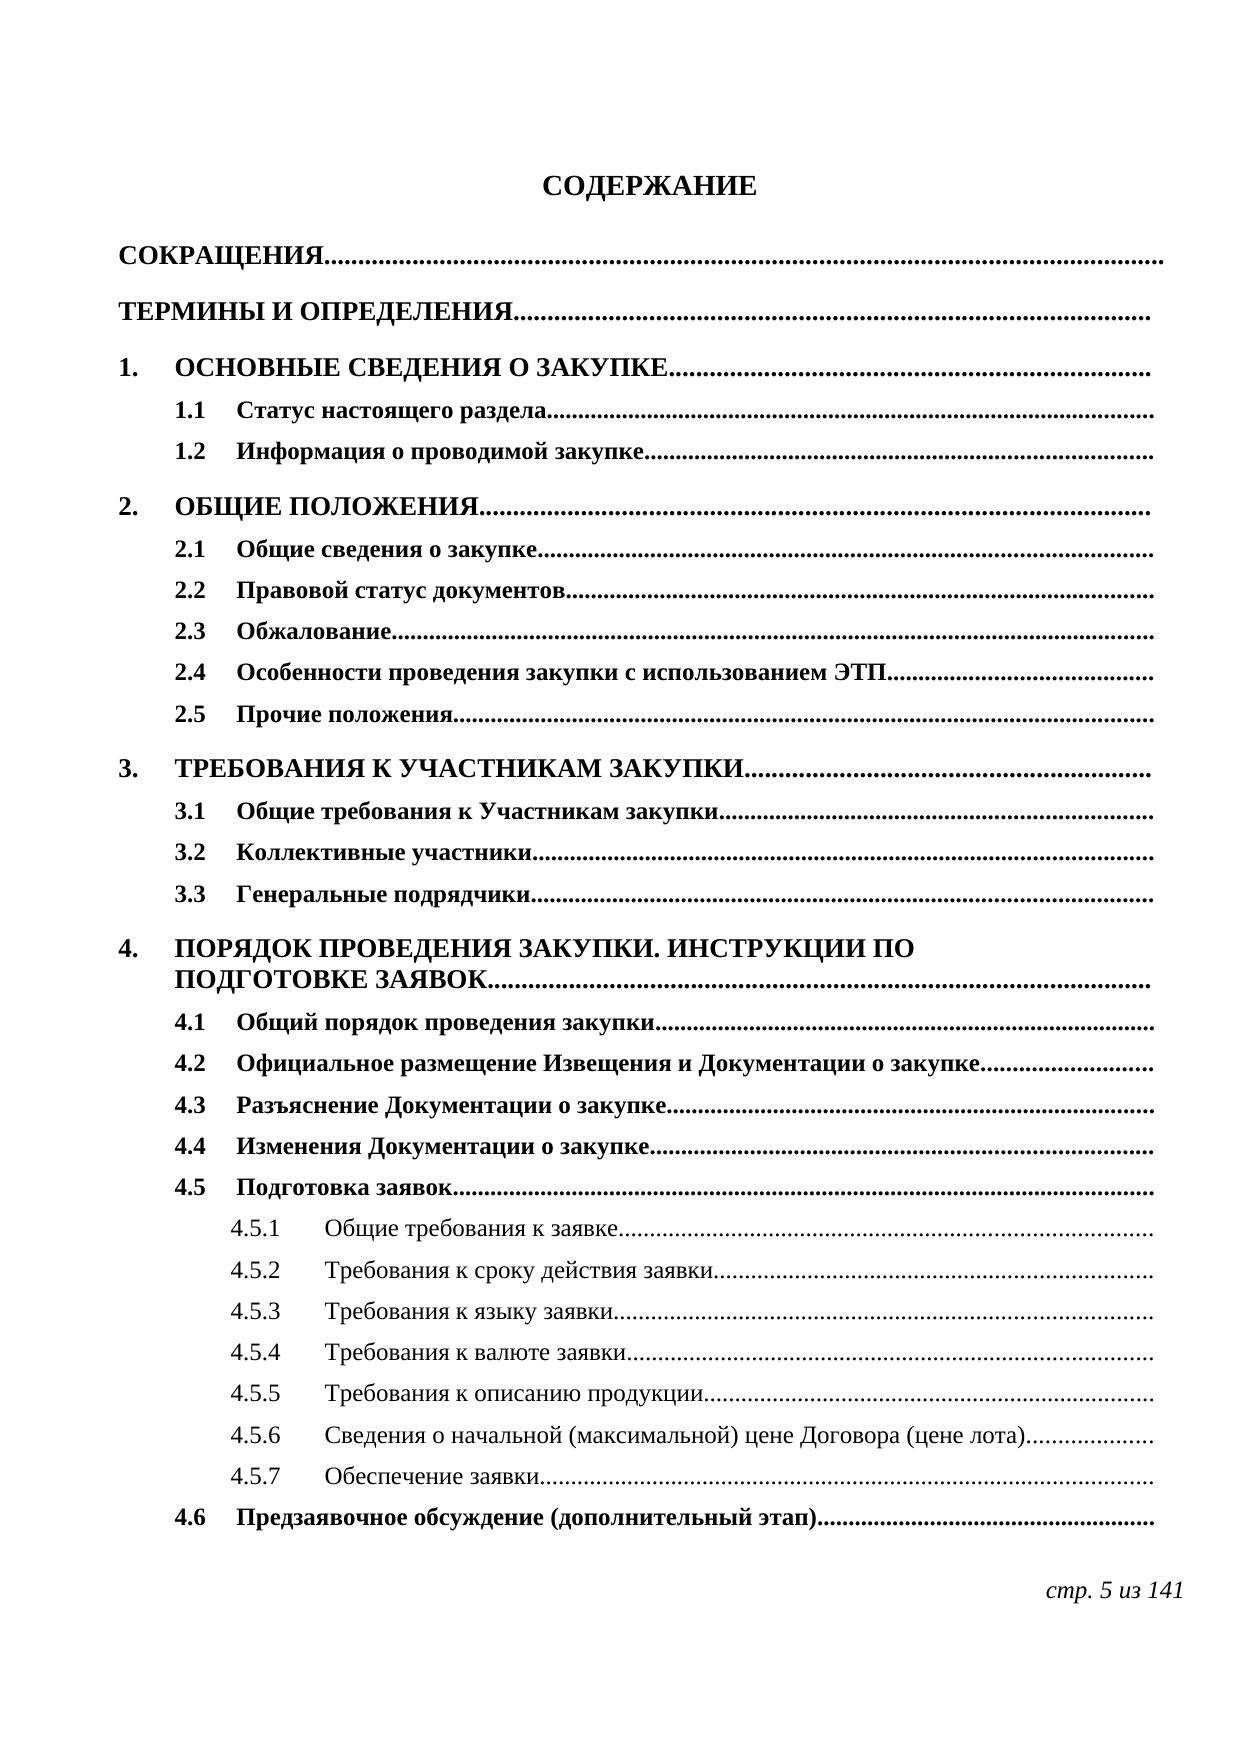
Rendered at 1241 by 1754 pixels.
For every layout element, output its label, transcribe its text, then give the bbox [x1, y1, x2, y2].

text 4.5.2 Требования к сроку действия заявки 34 [230, 1255, 1063, 1283]
text 1.1 Статус настоящего раздела 15 [174, 395, 1093, 424]
text 2.2 Правовой статус документов 21 [174, 575, 1093, 604]
text 3.3 Генеральные подрядчики 27 [174, 879, 1093, 907]
text 4.4 Изменения Документации о закупке 31 [174, 1131, 1093, 1160]
text 1. ОСНОВНЫЕ СВЕДЕНИЯ О ЗАКУПКЕ 15 [118, 351, 1063, 383]
text 4.6 Предзаявочное обсуждение (дополнительный этап) 39 [174, 1502, 1093, 1531]
text 4. ПОРЯДОК ПРОВЕДЕНИЯ ЗАКУПКИ. ИНСТРУКЦИИ ПО ПОДГОТОВКЕ ЗАЯВОК 29 [118, 932, 1063, 995]
text СОКРАЩЕНИЯ 9 [118, 239, 1063, 270]
text 2.5 Прочие положения 23 [174, 699, 1093, 727]
text 4.1 Общий порядок проведения закупки 29 [174, 1007, 1093, 1036]
text 4.5.7 Обеспечение заявки 35 [230, 1461, 1063, 1490]
text 2.3 Обжалование 22 [174, 616, 1093, 645]
text 1.2 Информация о проводимой закупке 15 [174, 436, 1093, 465]
text ТЕРМИНЫ И ОПРЕДЕЛЕНИЯ 11 [118, 295, 1063, 326]
text 4.5.3 Требования к языку заявки 34 [230, 1296, 1063, 1325]
text 4.5.6 Сведения о начальной (максимальной) цене Договора (цене лота) 35 [230, 1420, 1063, 1448]
text 3.2 Коллективные участники 25 [174, 837, 1093, 866]
text 4.5.4 Требования к валюте заявки 34 [230, 1337, 1063, 1366]
text 4.3 Разъяснение Документации о закупке 30 [174, 1090, 1093, 1118]
text 4.2 Официальное размещение Извещения и Документации о закупке 30 [174, 1048, 1093, 1077]
text 4.5 Подготовка заявок 32 [174, 1172, 1093, 1201]
text 4.5.5 Требования к описанию продукции 34 [230, 1378, 1063, 1407]
text 2.4 Особенности проведения закупки с использованием ЭТП 23 [174, 657, 1093, 686]
text 3. ТРЕБОВАНИЯ К УЧАСТНИКАМ ЗАКУПКИ 25 [118, 752, 1063, 784]
text СОДЕРЖАНИЕ [118, 168, 1181, 202]
text 3.1 Общие требования к Участникам закупки 25 [174, 796, 1093, 825]
text 4.5.1 Общие требования к заявке 32 [230, 1213, 1063, 1242]
text 2. ОБЩИЕ ПОЛОЖЕНИЯ 21 [118, 490, 1063, 521]
text 2.1 Общие сведения о закупке 21 [174, 534, 1093, 562]
